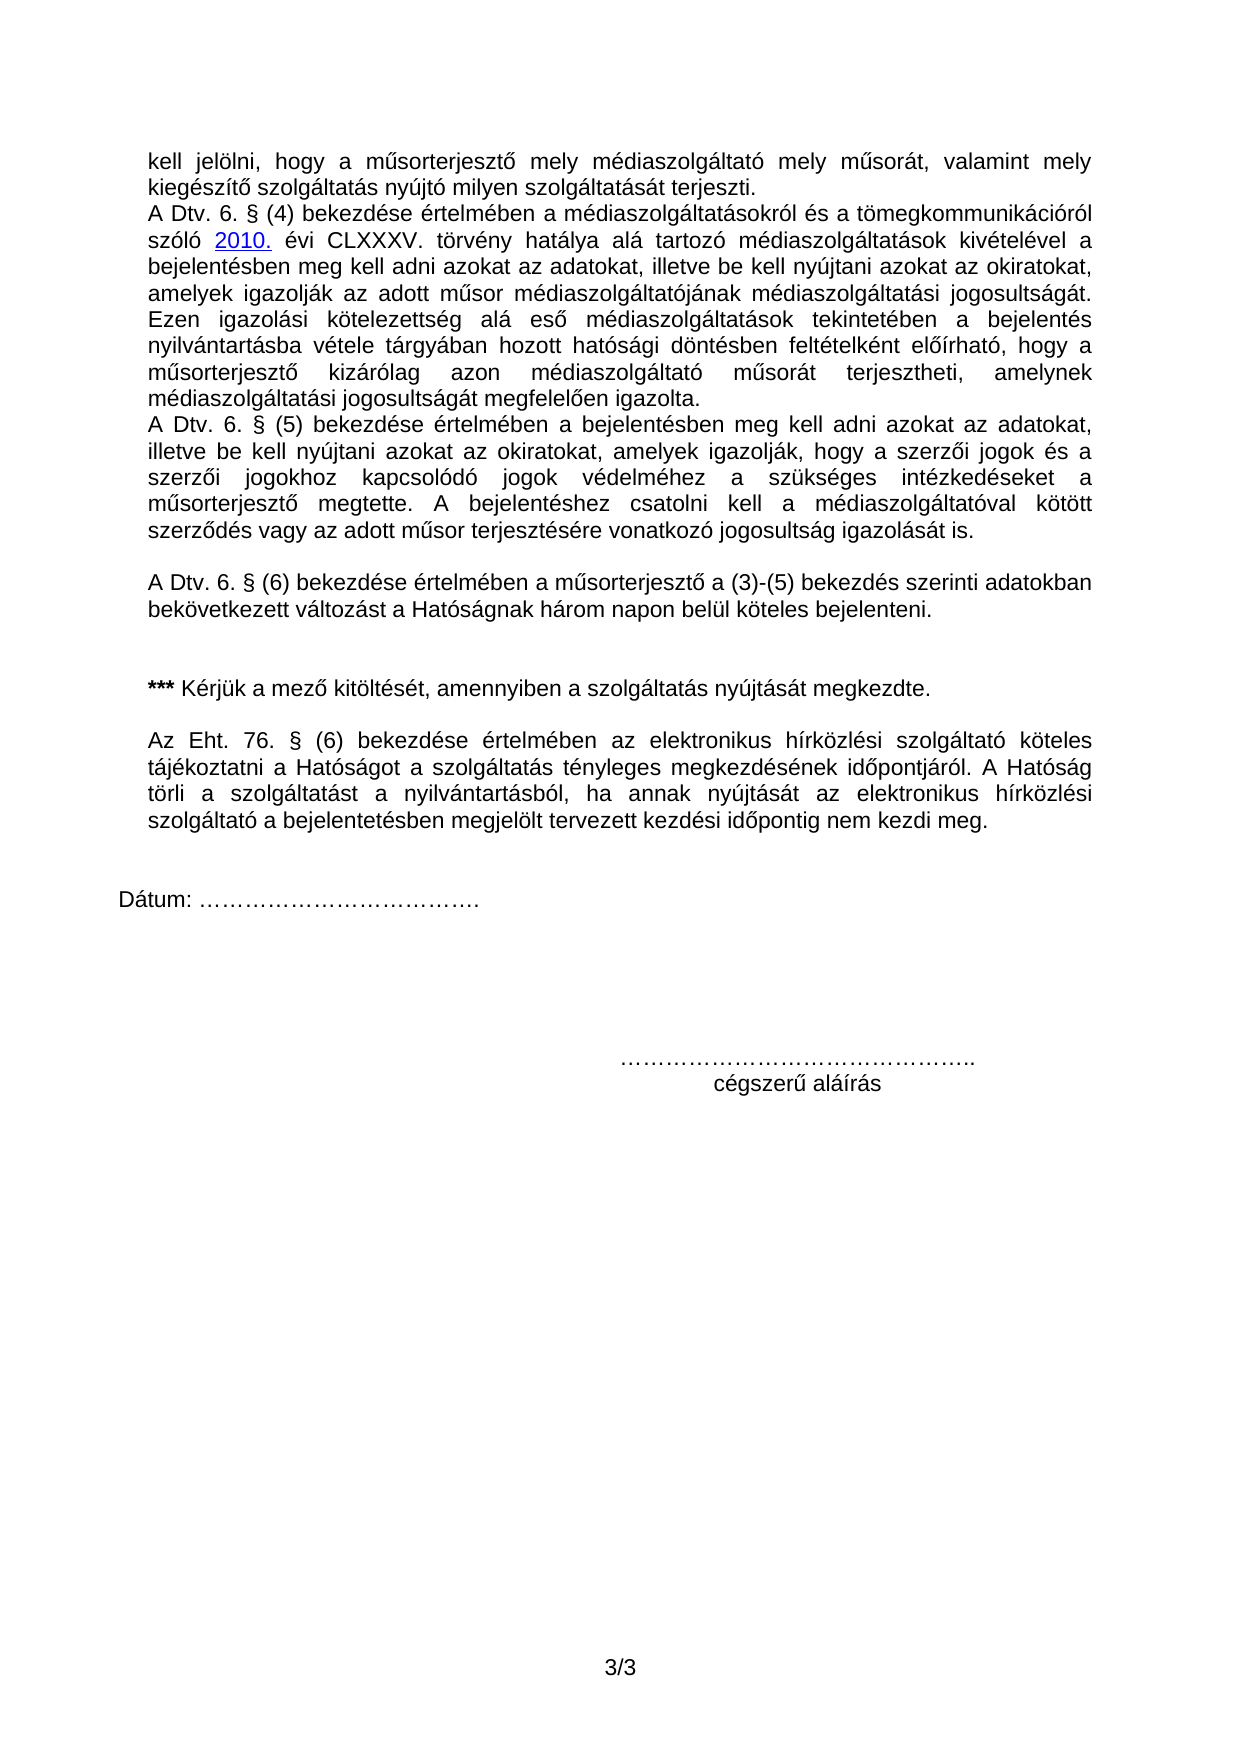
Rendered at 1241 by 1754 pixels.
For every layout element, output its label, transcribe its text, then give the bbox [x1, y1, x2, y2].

text cégszerű aláírás [118, 1070, 1122, 1096]
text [148, 148, 1093, 200]
text A Dtv. 6. § (5) bekezdése értelmében a bejelentésben meg kell adni azokat az adatokat, illetve be kell nyújtani azokat az okiratokat, amelyek igazolják, hogy a szerzői jogok és a szerzői jogokhoz kapcsolódó jogok védelméhez a szükséges intézkedéseket a műsorterjesztő megtette. A bejelentéshez csatolni kell a médiaszolgáltatóval kötött szerződés vagy az adott műsor terjesztésére vonatkozó jogosultság igazolását is. [148, 411, 1093, 543]
text *** Kérjük a mező kitöltését, amennyiben a szolgáltatás nyújtását megkezdte. [148, 675, 1093, 701]
text Az Eht. 76. § (6) bekezdése értelmében az elektronikus hírközlési szolgáltató köteles tájékoztatni a Hatóságot a szolgáltatás tényleges megkezdésének időpontjáról. A Hatóság törli a szolgáltatást a nyilvántartásból, ha annak nyújtását az elektronikus hírközlési szolgáltató a bejelentetésben megjelölt tervezett kezdési időpontig nem kezdi meg. [148, 727, 1093, 833]
text ……………………………………….. [118, 1044, 1122, 1070]
text Dátum: ………………………………. [118, 886, 1122, 912]
text A Dtv. 6. § (4) bekezdése értelmében a médiaszolgáltatásokról és a tömegkommunikációról szóló 2010. évi CLXXXV. törvény hatálya alá tartozó médiaszolgáltatások kivételével a bejelentésben meg kell adni azokat az adatokat, illetve be kell nyújtani azokat az okiratokat, amelyek igazolják az adott műsor médiaszolgáltatójának médiaszolgáltatási jogosultságát. Ezen igazolási kötelezettség alá eső médiaszolgáltatások tekintetében a bejelentés nyilvántartásba vétele tárgyában hozott hatósági döntésben feltételként előírható, hogy a műsorterjesztő kizárólag azon médiaszolgáltató műsorát terjesztheti, amelynek médiaszolgáltatási jogosultságát megfelelően igazolta. [148, 200, 1093, 411]
text A Dtv. 6. § (6) bekezdése értelmében a műsorterjesztő a (3)-(5) bekezdés szerinti adatokban bekövetkezett változást a Hatóságnak három napon belül köteles bejelenteni. [148, 569, 1093, 622]
